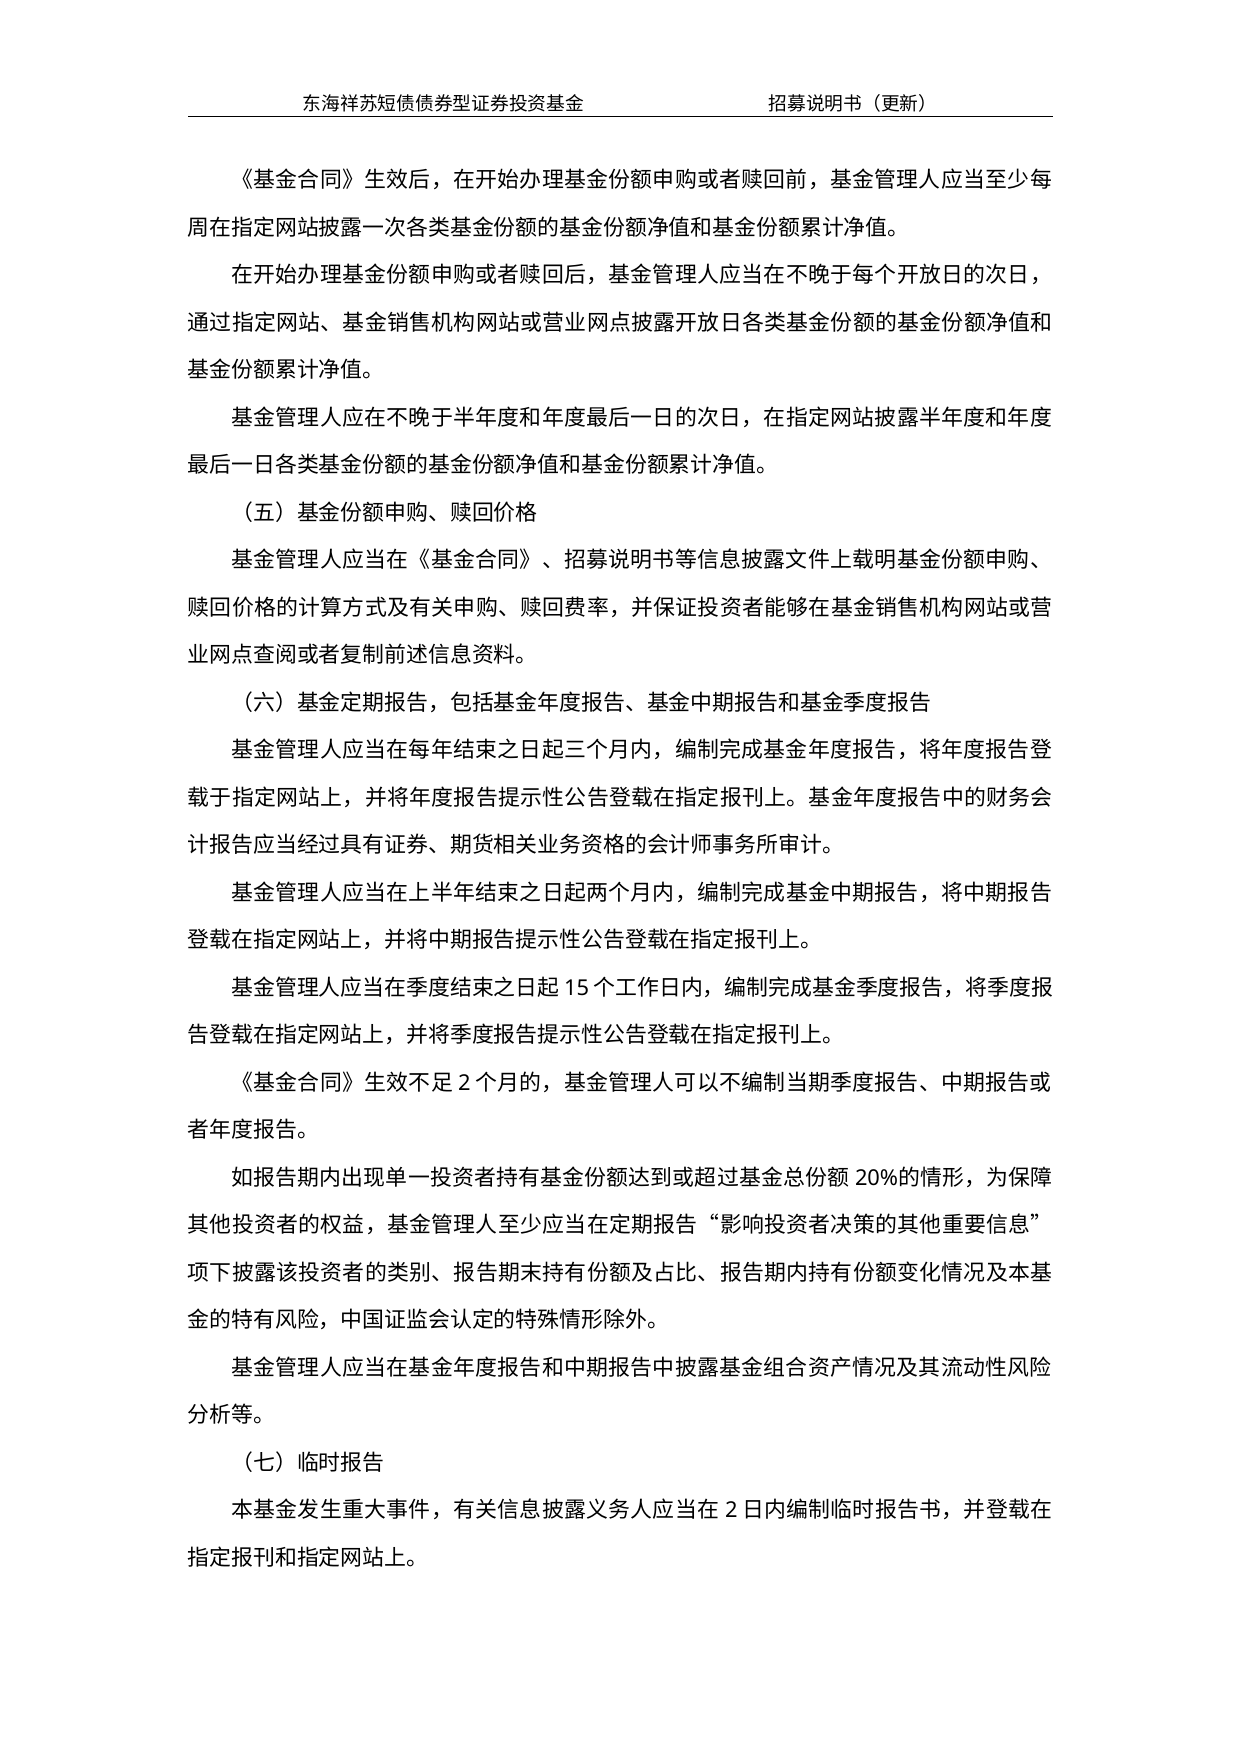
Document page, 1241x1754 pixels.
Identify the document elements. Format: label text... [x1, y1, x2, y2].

text 基金管理人应当在基金年度报告和中期报告中披露基金组合资产情况及其流动性风险分析等。 [187, 1350, 1053, 1429]
text 《基金合同》生效后，在开始办理基金份额申购或者赎回前，基金管理人应当至少每周在指定网站披露一次各类基金份额的基金份额净值和基金份额累计净值。 [187, 162, 1053, 241]
text （七）临时报告 [187, 1445, 1053, 1476]
text （六）基金定期报告，包括基金年度报告、基金中期报告和基金季度报告 [187, 684, 1053, 716]
text 本基金发生重大事件，有关信息披露义务人应当在2日内编制临时报告书，并登载在指定报刊和指定网站上。 [187, 1492, 1053, 1572]
text 《基金合同》生效不足2个月的，基金管理人可以不编制当期季度报告、中期报告或者年度报告。 [187, 1064, 1053, 1144]
text 基金管理人应当在上半年结束之日起两个月内，编制完成基金中期报告，将中期报告登载在指定网站上，并将中期报告提示性公告登载在指定报刊上。 [187, 874, 1053, 954]
text （五）基金份额申购、赎回价格 [187, 494, 1053, 526]
text 如报告期内出现单一投资者持有基金份额达到或超过基金总份额20%的情形，为保障其他投资者的权益，基金管理人至少应当在定期报告“影响投资者决策的其他重要信息”项下披露该投资者的类别、报告期末持有份额及占比、报告期内持有份额变化情况及本基金的特有风险，中国证监会认定的特殊情形除外。 [187, 1160, 1053, 1334]
text 基金管理人应当在每年结束之日起三个月内，编制完成基金年度报告，将年度报告登载于指定网站上，并将年度报告提示性公告登载在指定报刊上。基金年度报告中的财务会计报告应当经过具有证券、期货相关业务资格的会计师事务所审计。 [187, 732, 1053, 859]
text 基金管理人应在不晚于半年度和年度最后一日的次日，在指定网站披露半年度和年度最后一日各类基金份额的基金份额净值和基金份额累计净值。 [187, 399, 1053, 479]
text 基金管理人应当在《基金合同》、招募说明书等信息披露文件上载明基金份额申购、赎回价格的计算方式及有关申购、赎回费率，并保证投资者能够在基金销售机构网站或营业网点查阅或者复制前述信息资料。 [187, 542, 1053, 669]
text 基金管理人应当在季度结束之日起15个工作日内，编制完成基金季度报告，将季度报告登载在指定网站上，并将季度报告提示性公告登载在指定报刊上。 [187, 969, 1053, 1049]
text 在开始办理基金份额申购或者赎回后，基金管理人应当在不晚于每个开放日的次日，通过指定网站、基金销售机构网站或营业网点披露开放日各类基金份额的基金份额净值和基金份额累计净值。 [187, 257, 1053, 384]
